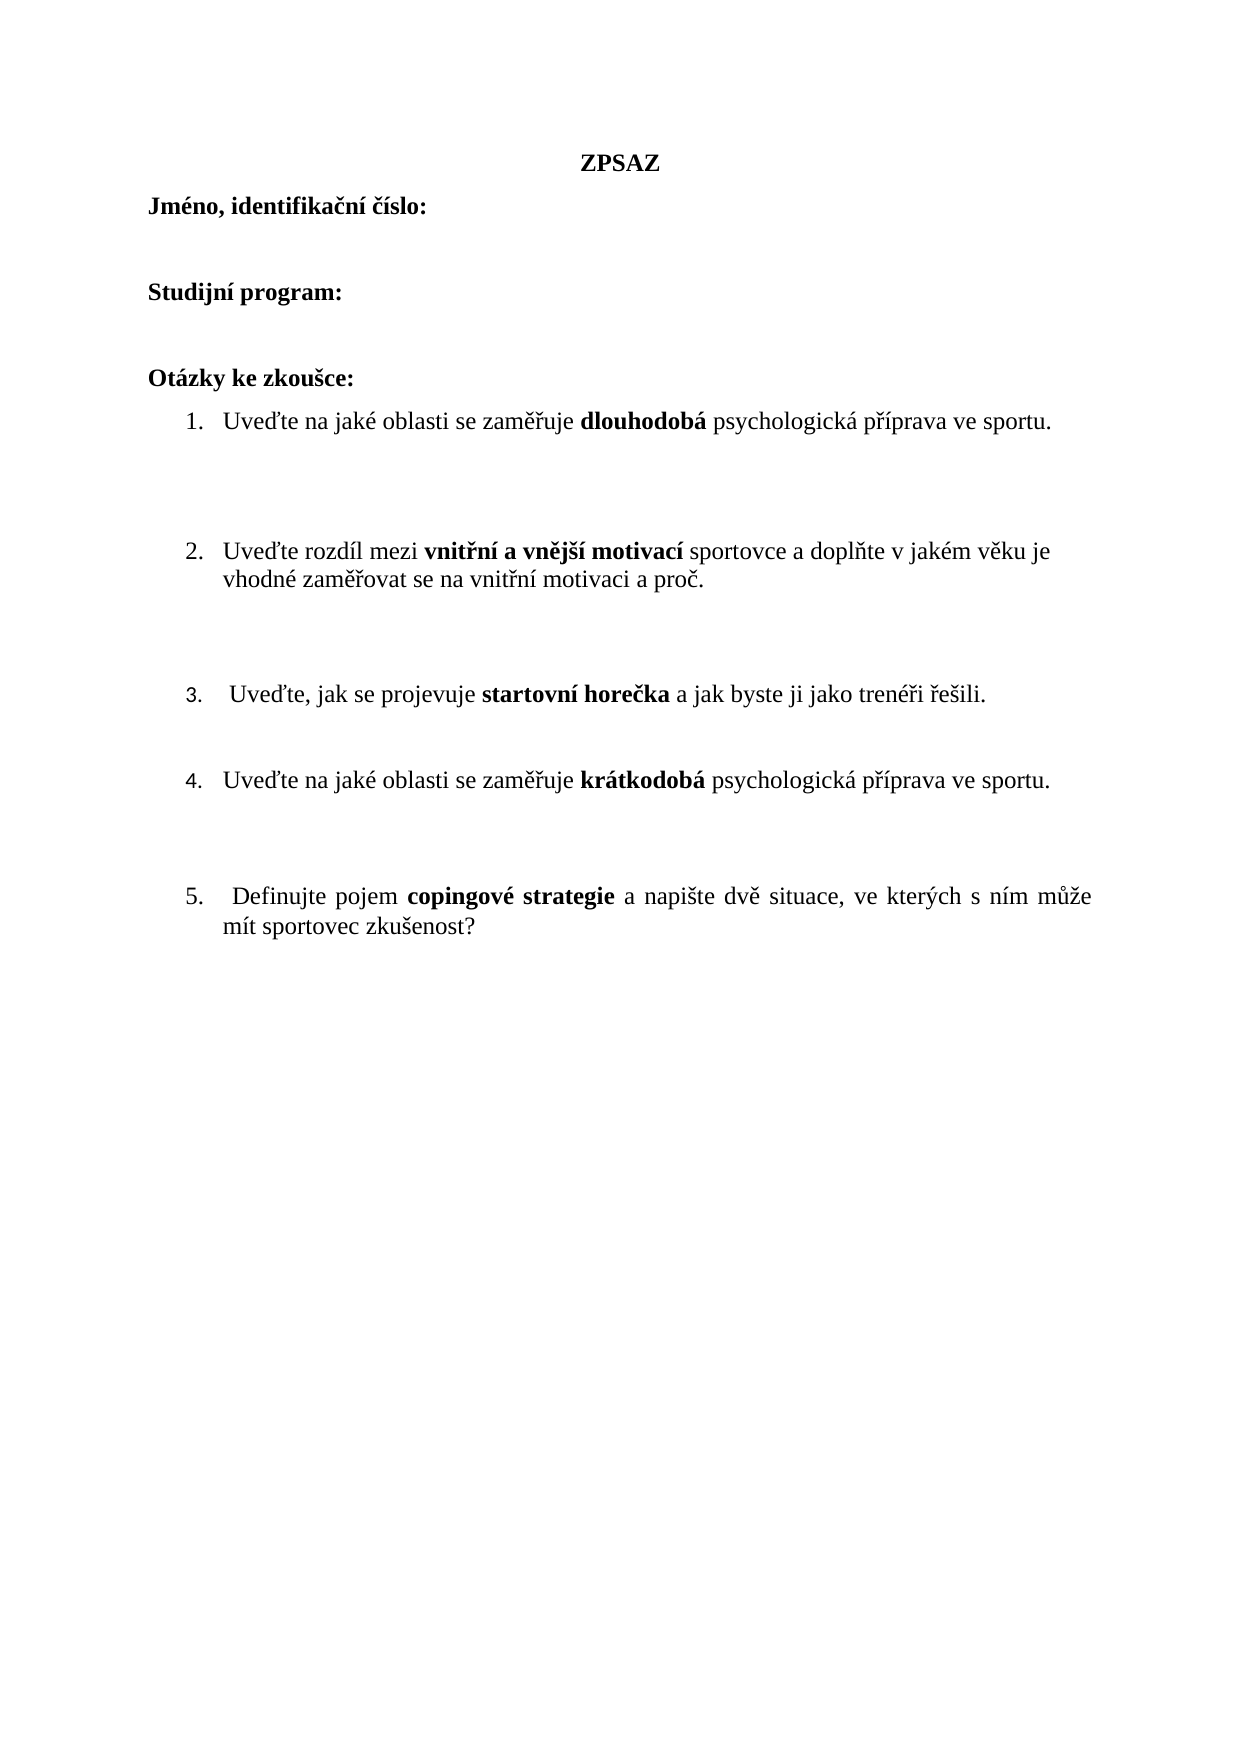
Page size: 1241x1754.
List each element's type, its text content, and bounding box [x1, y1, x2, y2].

list Uveďte na jaké oblasti se zaměřuje dlouhodobá psychologická příprava ve sportu. [185, 406, 1093, 435]
list Uveďte na jaké oblasti se zaměřuje krátkodobá psychologická příprava ve sportu. [185, 765, 1093, 794]
text Studijní program: [148, 277, 1093, 306]
list Definujte pojem copingové strategie a napište dvě situace, ve kterých s ním může mít sportovec zkušenost? [185, 881, 1093, 940]
text Jméno, identifikační číslo: [148, 191, 1093, 219]
text Otázky ke zkoušce: [148, 363, 1093, 392]
list Uveďte rozdíl mezi vnitřní a vnější motivací sportovce a doplňte v jakém věku je vhodné zaměřovat se na vnitřní motivaci a proč. [185, 536, 1093, 593]
list Uveďte, jak se projevuje startovní horečka a jak byste ji jako trenéři řešili. [185, 679, 1093, 708]
text ZPSAZ [148, 148, 1093, 176]
